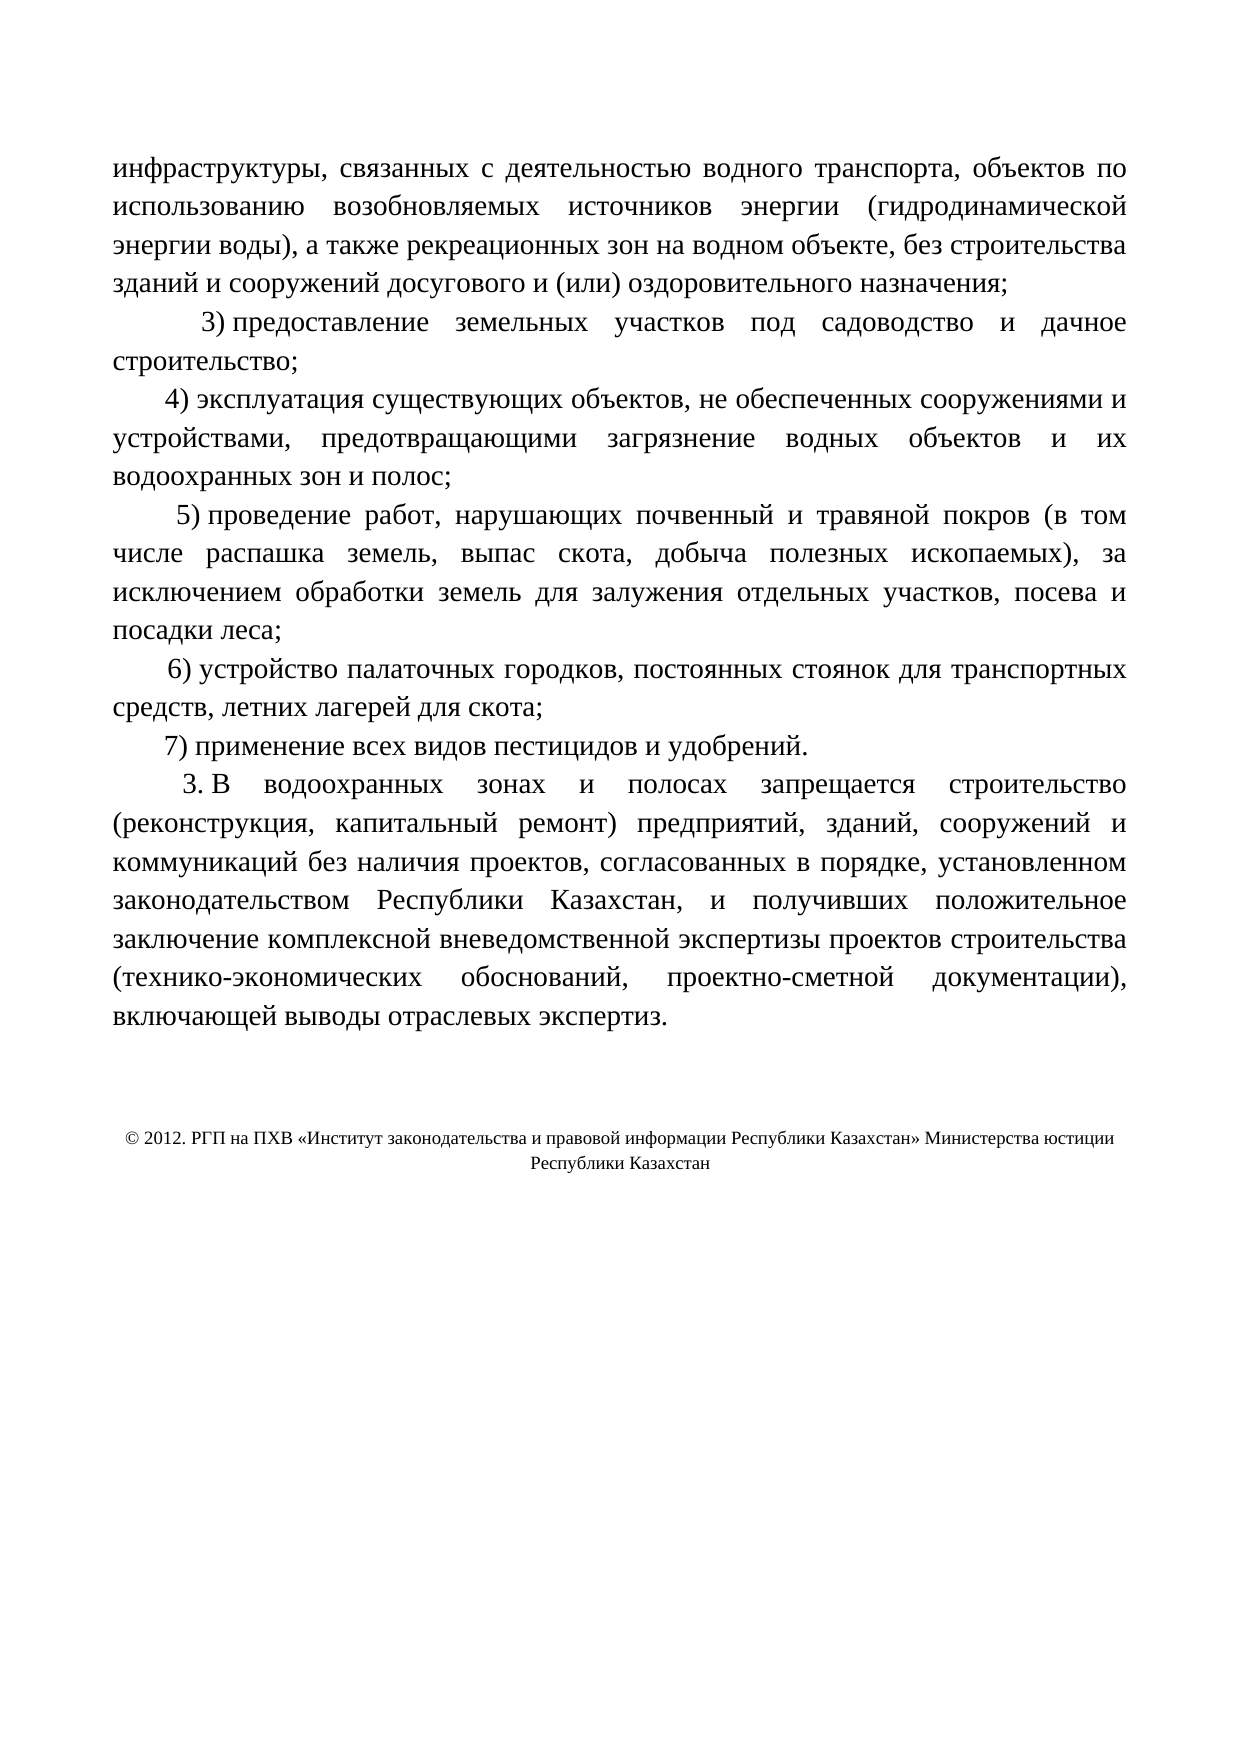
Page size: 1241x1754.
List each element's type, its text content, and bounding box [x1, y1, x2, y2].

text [112, 150, 1128, 299]
text © 2012. РГП на ПХВ «Институт законодательства и правовой информации Республики Казахстан» Министерства юстиции Республики Казахстан [112, 1127, 1128, 1173]
text 6) устройство палаточных городков, постоянных стоянок для транспортных средств, летних лагерей для скота; [112, 651, 1128, 723]
text 7) применение всех видов пестицидов и удобрений. [112, 728, 1128, 762]
text 3) предоставление земельных участков под садоводство и дачное строительство; [112, 304, 1128, 376]
text 4) эксплуатация существующих объектов, не обеспеченных сооружениями и устройствами, предотвращающими загрязнение водных объектов и их водоохранных зон и полос; [112, 381, 1128, 492]
text 3. В водоохранных зонах и полосах запрещается строительство (реконструкция, капитальный ремонт) предприятий, зданий, сооружений и коммуникаций без наличия проектов, согласованных в порядке, установленном законодательством Республики Казахстан, и получивших положительное заключение комплексной вневедомственной экспертизы проектов строительства (технико-экономических обоснований, проектно-сметной документации), включающей выводы отраслевых экспертиз. [112, 767, 1128, 1031]
text 5) проведение работ, нарушающих почвенный и травяной покров (в том числе распашка земель, выпас скота, добыча полезных ископаемых), за исключением обработки земель для залужения отдельных участков, посева и посадки леса; [112, 497, 1128, 646]
